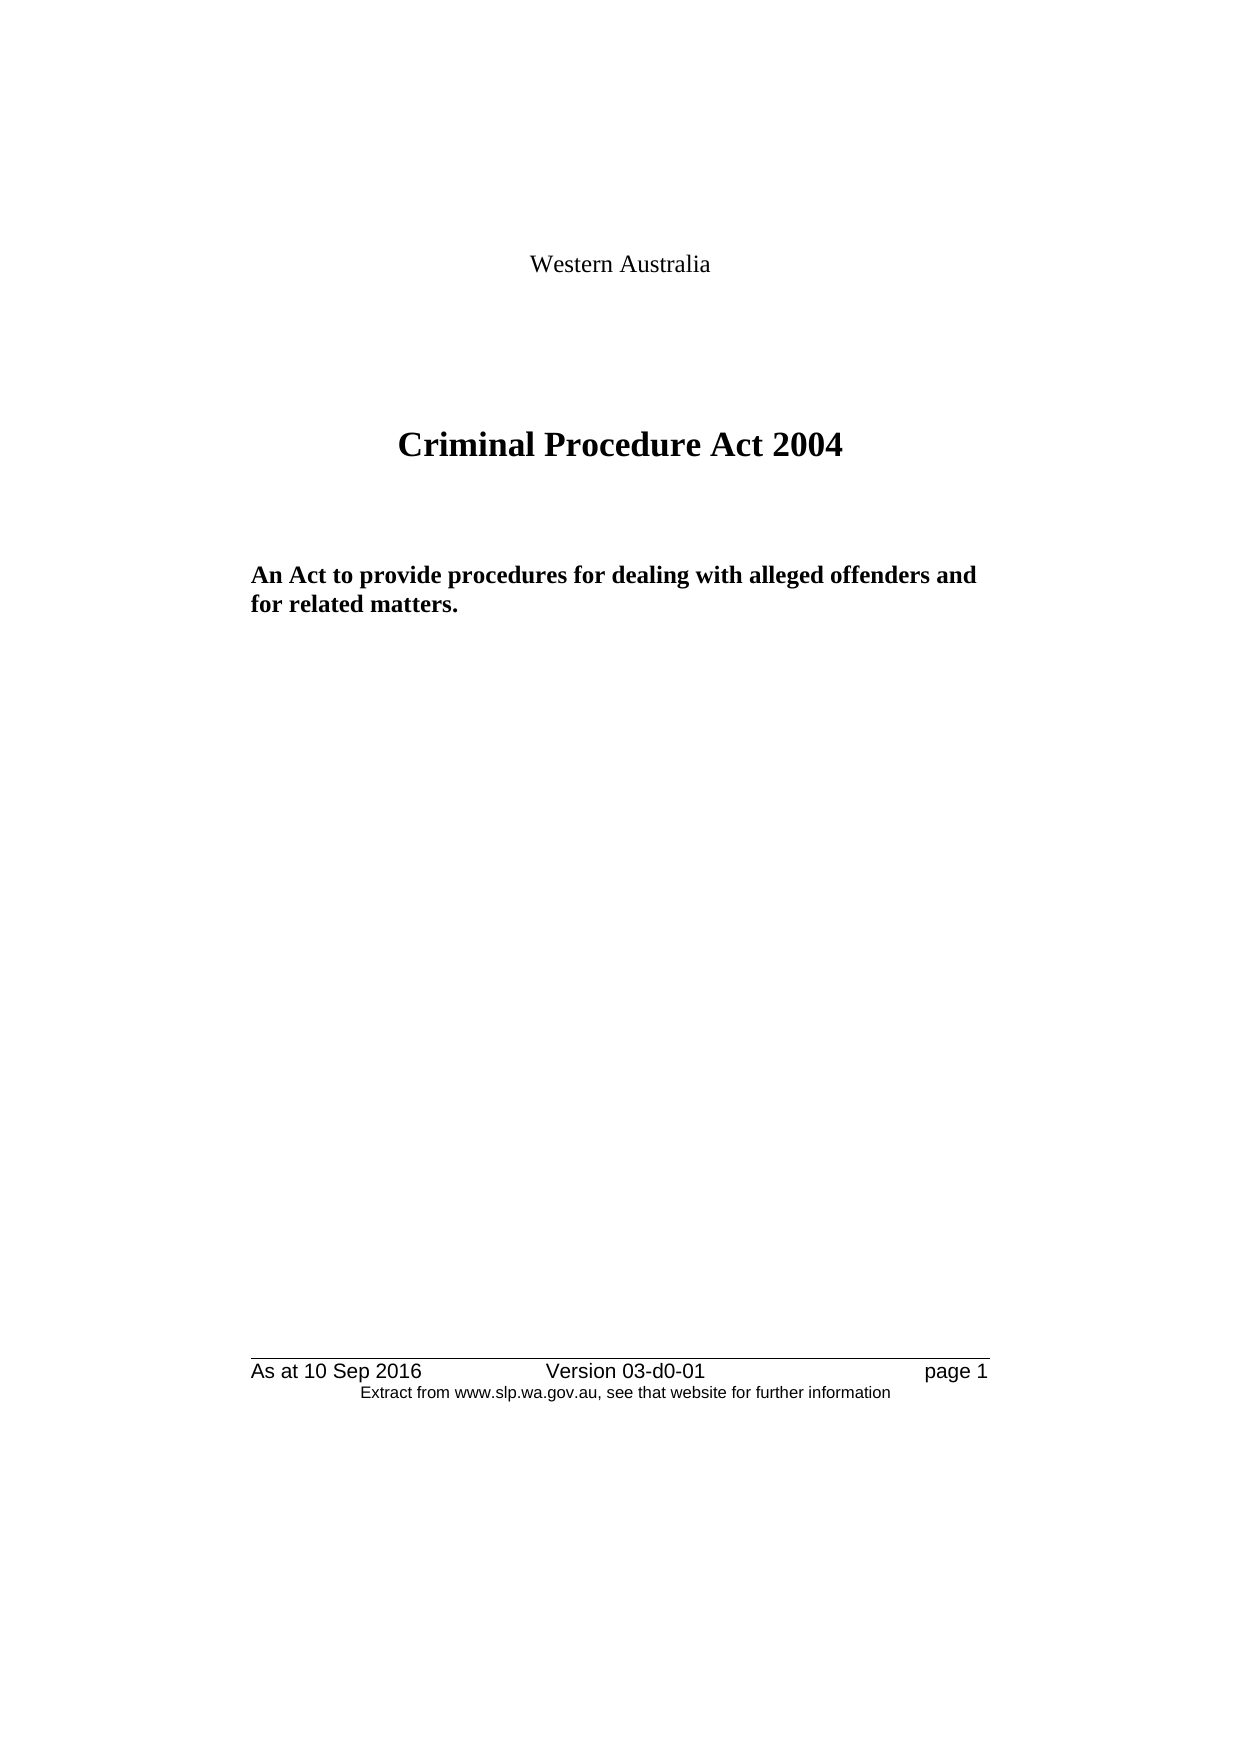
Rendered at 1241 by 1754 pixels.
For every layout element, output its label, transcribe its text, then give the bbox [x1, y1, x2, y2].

text Western Australia [251, 249, 990, 277]
title An Act to provide procedures for dealing with alleged offenders and for related matters. [251, 560, 990, 617]
text Criminal Procedure Act 2004 [251, 423, 990, 464]
